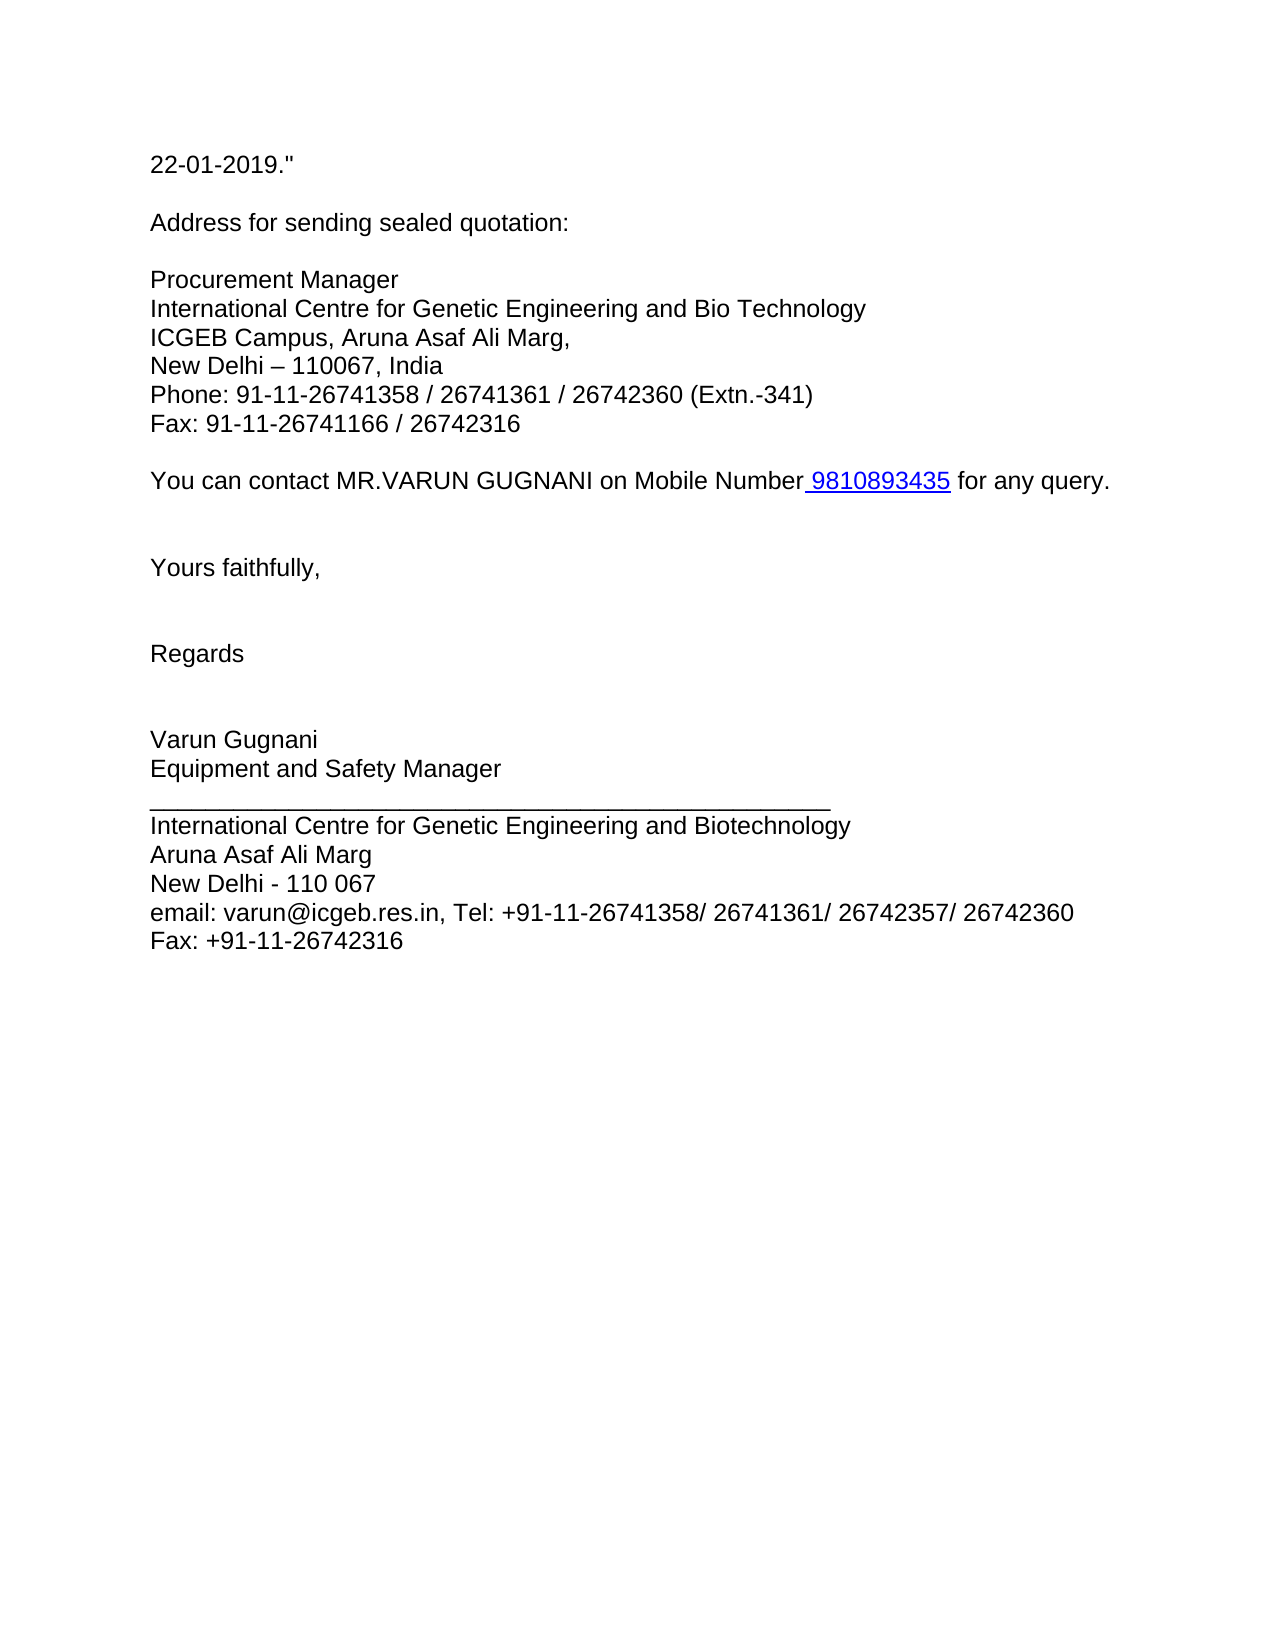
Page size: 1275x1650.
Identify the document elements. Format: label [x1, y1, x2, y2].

text [150, 150, 1125, 955]
